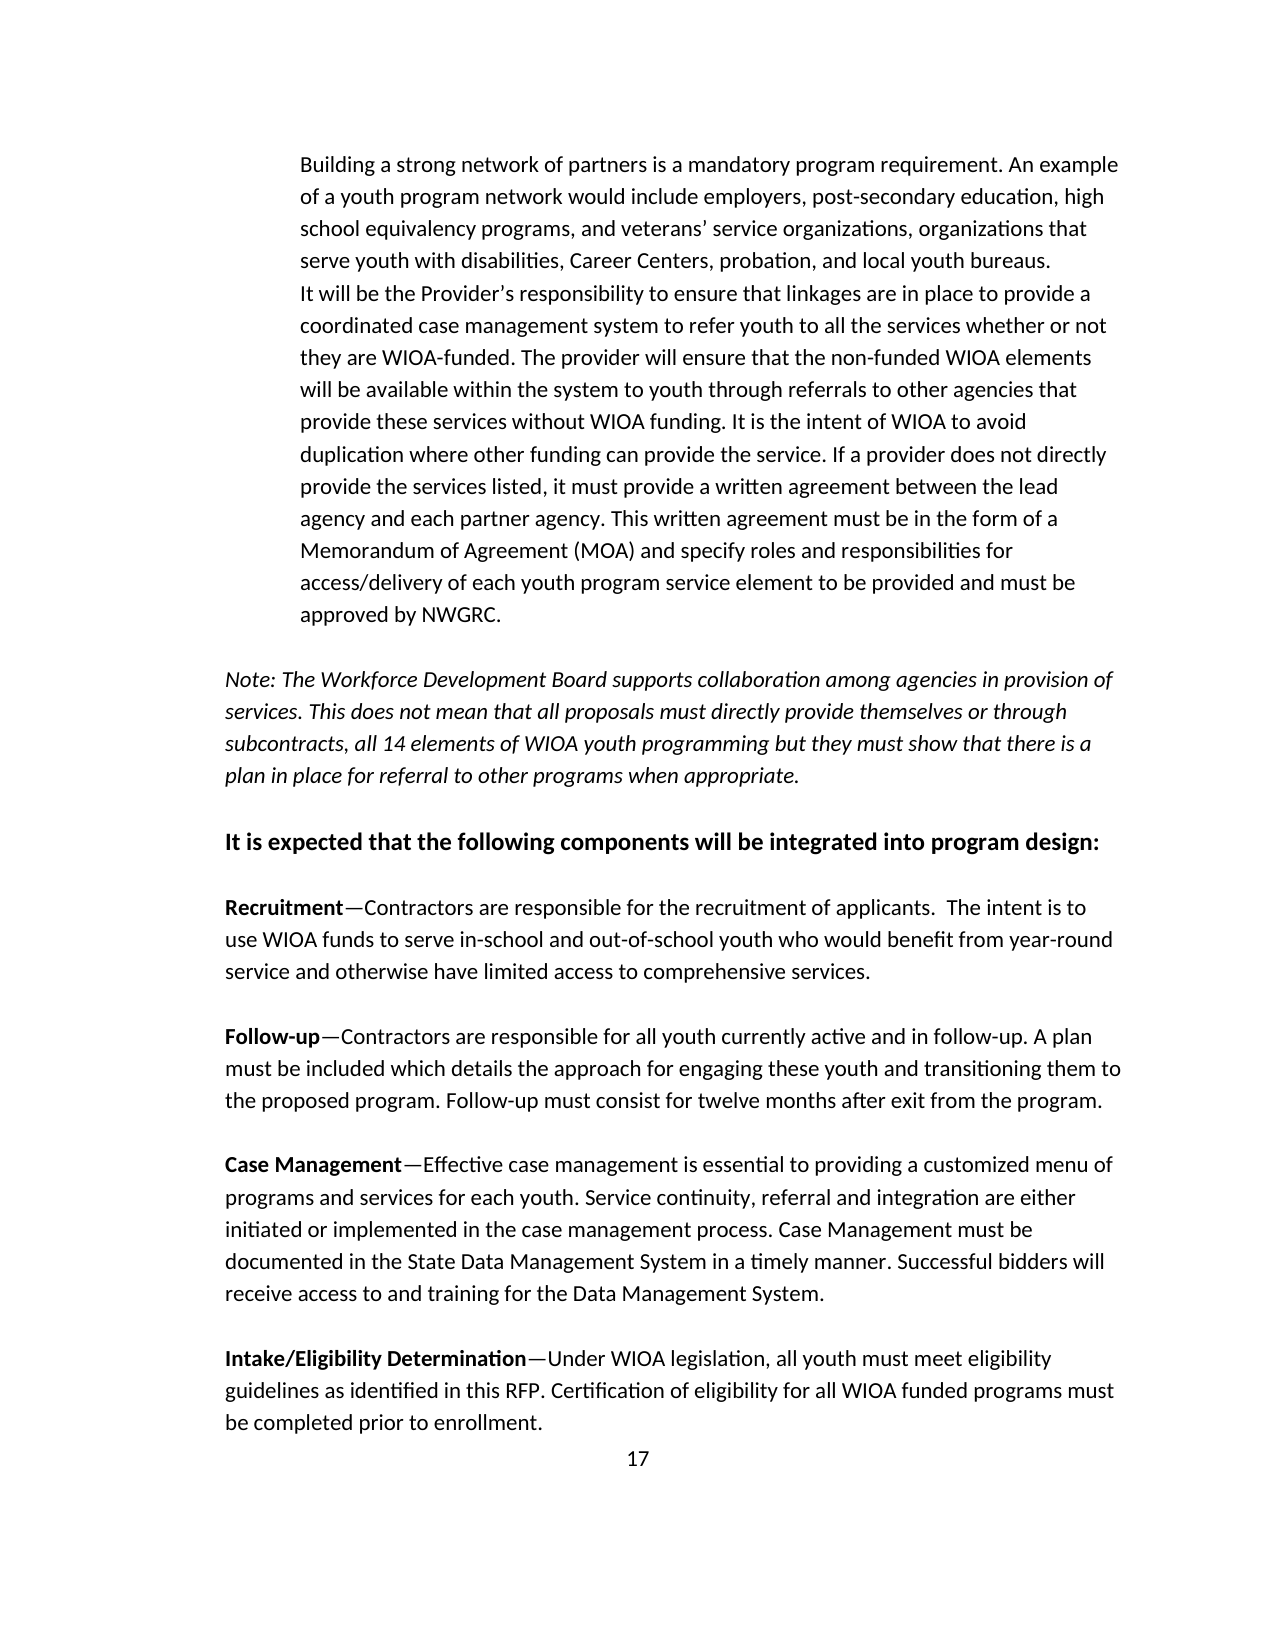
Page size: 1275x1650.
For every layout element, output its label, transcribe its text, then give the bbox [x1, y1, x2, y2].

list It will be the Provider’s responsibility to ensure that linkages are in place to provide a coordinated case management system to refer youth to all the services whether or not they are WIOA-funded. The provider will ensure that the non-funded WIOA elements will be available within the system to youth through referrals to other agencies that provide these services without WIOA funding. It is the intent of WIOA to avoid duplication where other funding can provide the service. If a provider does not directly provide the services listed, it must provide a written agreement between the lead agency and each partner agency. This written agreement must be in the form of a Memorandum of Agreement (MOA) and specify roles and responsibilities for access/delivery of each youth program service element to be provided and must be approved by NWGRC. [300, 279, 1125, 629]
list Note: The Workforce Development Board supports collaboration among agencies in provision of services. This does not mean that all proposals must directly provide themselves or through subcontracts, all 14 elements of WIOA youth programming but they must show that there is a plan in place for referral to other programs when appropriate. [225, 665, 1125, 789]
list Case Management—Effective case management is essential to providing a customized menu of programs and services for each youth. Service continuity, referral and integration are either initiated or implemented in the case management process. Case Management must be documented in the State Data Management System in a timely manner. Successful bidders will receive access to and training for the Data Management System. [225, 1151, 1125, 1307]
list Recruitment—Contractors are responsible for the recruitment of applicants. The intent is to use WIOA funds to serve in-school and out-of-school youth who would benefit from year-round service and otherwise have limited access to comprehensive services. [225, 861, 1125, 986]
list Follow-up—Contractors are responsible for all youth currently active and in follow-up. A plan must be included which details the approach for engaging these youth and transitioning them to the proposed program. Follow-up must consist for twelve months after exit from the program. [225, 1022, 1125, 1114]
list Building a strong network of partners is a mandatory program requirement. An example of a youth program network would include employers, post-secondary education, high school equivalency programs, and veterans’ service organizations, organizations that serve youth with disabilities, Career Centers, probation, and local youth bureaus. [300, 150, 1125, 274]
list Intake/Eligibility Determination—Under WIOA legislation, all youth must meet eligibility guidelines as identified in this RFP. Certification of eligibility for all WIOA funded programs must be completed prior to enrollment. [225, 1344, 1125, 1436]
list It is expected that the following components will be integrated into program design: [225, 826, 1125, 856]
